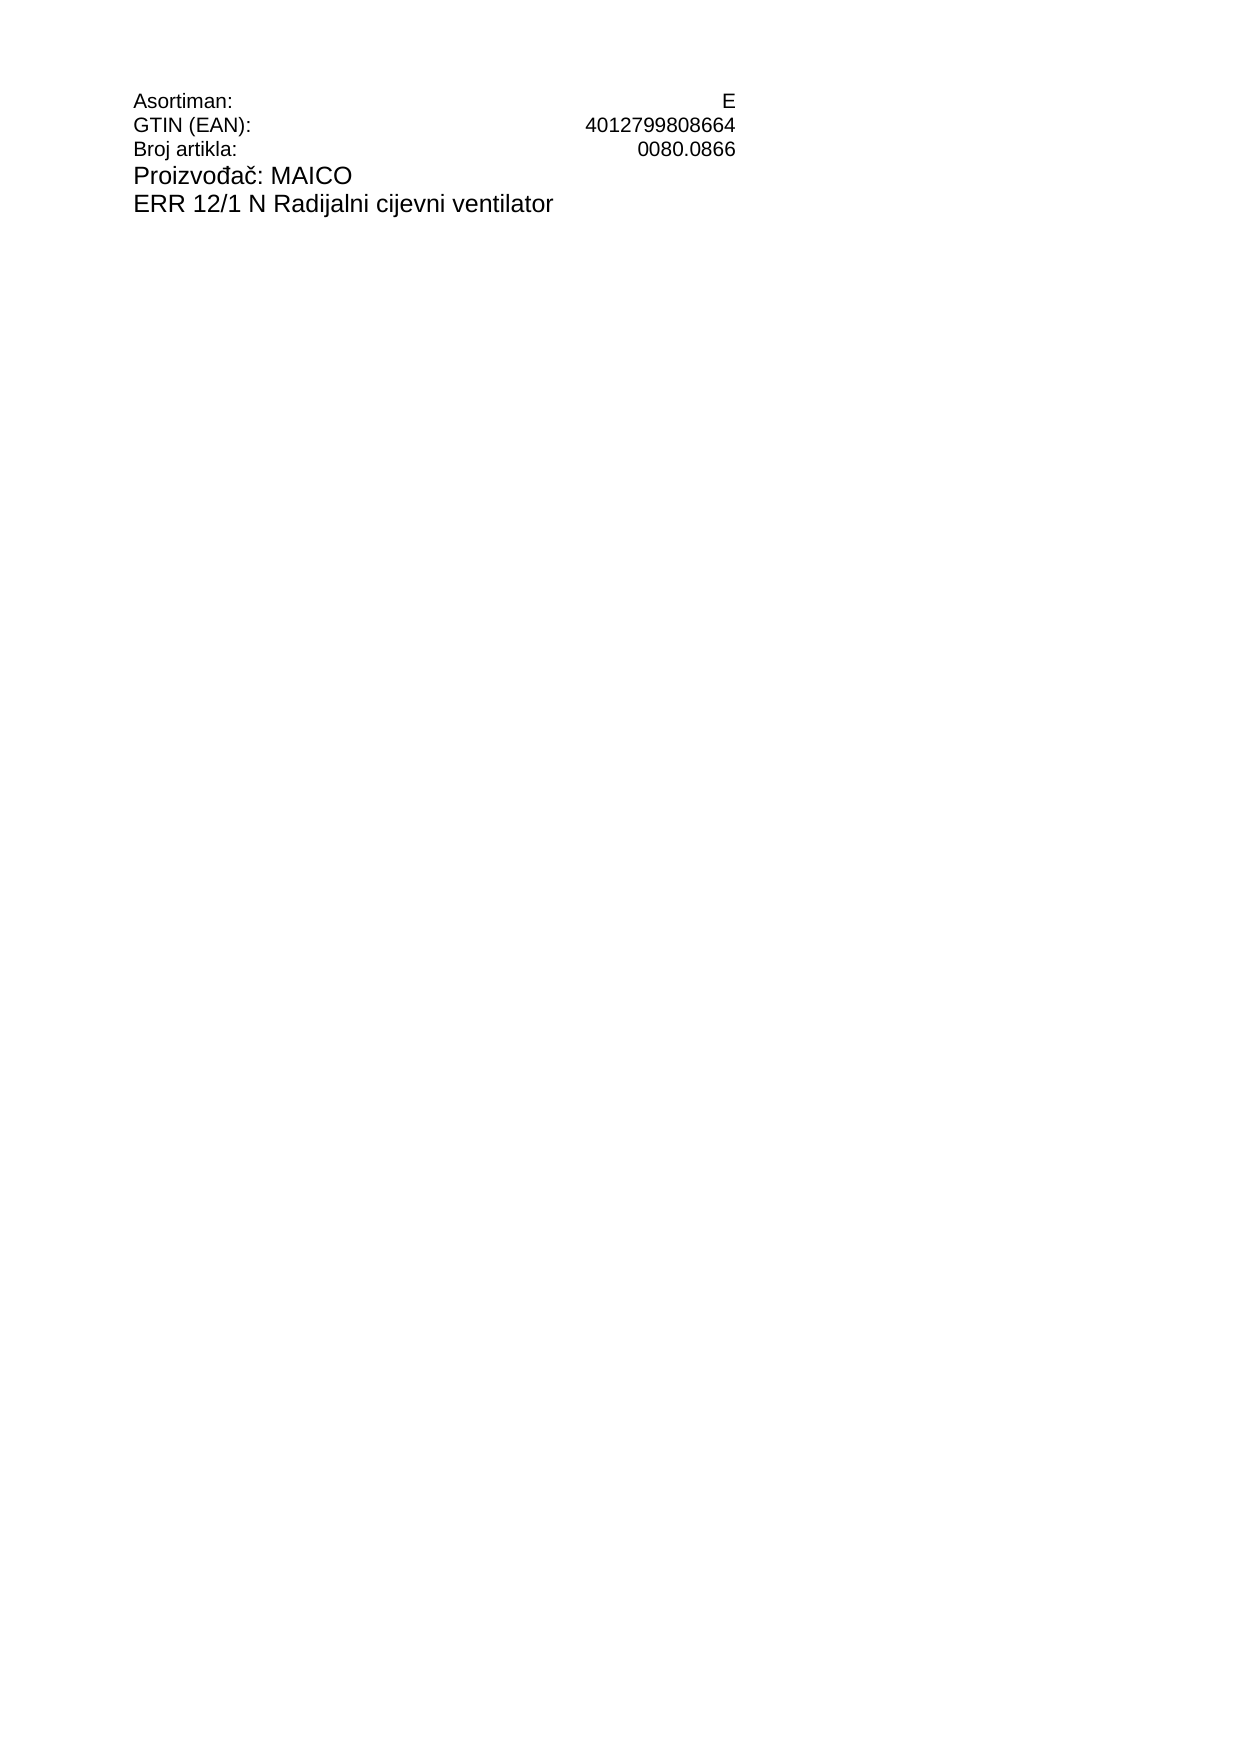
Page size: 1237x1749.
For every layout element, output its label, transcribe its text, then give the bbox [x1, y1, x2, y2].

table_cell E [434, 89, 747, 113]
text ERR 12/1 N Radijalni cijevni ventilator [133, 189, 1148, 218]
table_cell Asortiman: [122, 89, 434, 113]
table_cell Broj artikla: [122, 137, 434, 161]
text Proizvođač: MAICO [133, 161, 1148, 189]
table_cell 4012799808664 [434, 113, 747, 137]
table_cell 0080.0866 [434, 137, 747, 161]
table_cell GTIN (EAN): [122, 113, 434, 137]
